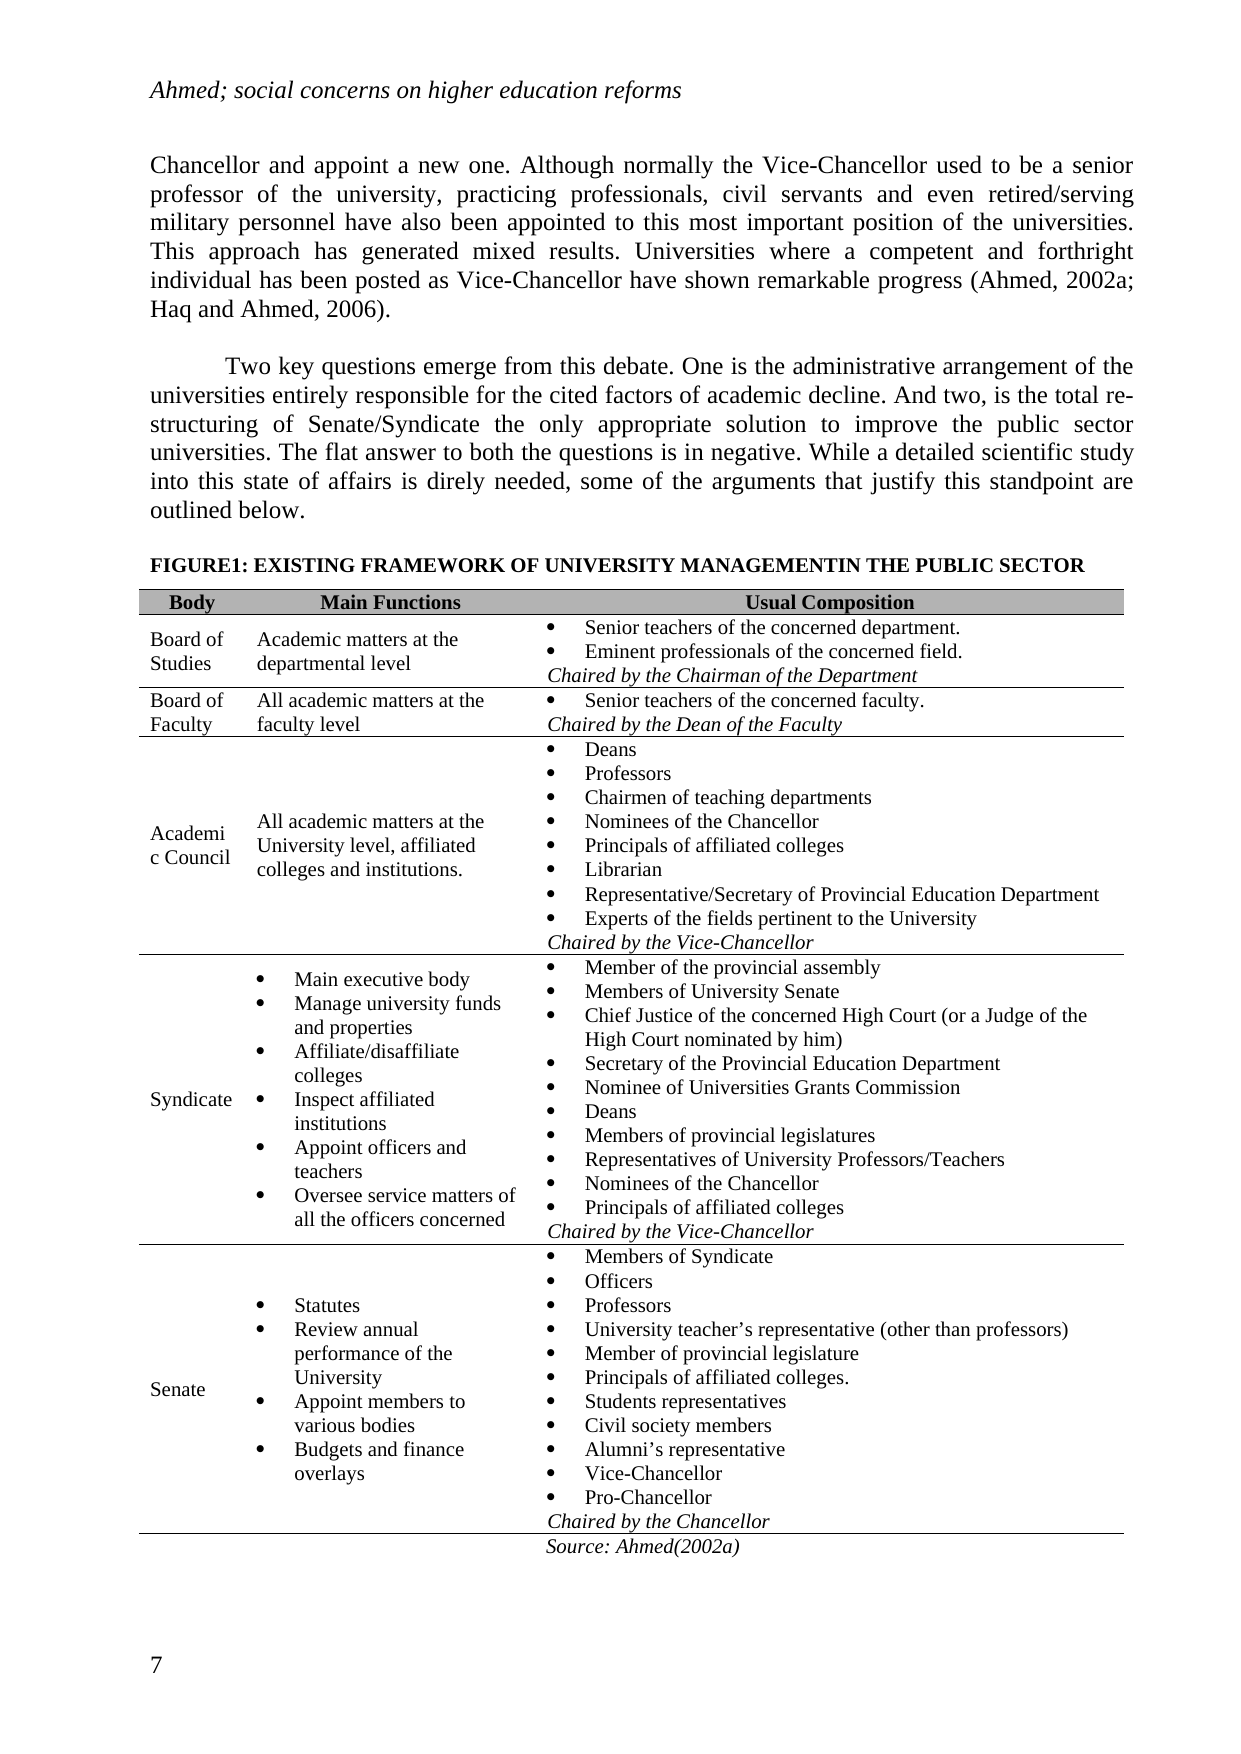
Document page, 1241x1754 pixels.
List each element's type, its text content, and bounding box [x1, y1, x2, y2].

text FIGURE1: EXISTING FRAMEWORK OF UNIVERSITY MANAGEMENTIN THE PUBLIC SECTOR [150, 552, 1135, 577]
table_header Body [139, 590, 245, 614]
text Source: Ahmed(2002a) [150, 1534, 1135, 1558]
text Two key questions emerge from this debate. One is the administrative arrangement of the universities entirely responsible for the cited factors of academic decline. And two, is the total re-structuring of Senate/Syndicate the only appropriate solution to improve the public sector universities. The flat answer to both the questions is in negative. While a detailed scientific study into this state of affairs is direly needed, some of the arguments that justify this standpoint are outlined below. [150, 351, 1135, 524]
table_cell Senate [139, 1245, 245, 1533]
table_cell Academic matters at the departmental level [245, 615, 536, 687]
table_cell Member of the provincial assembly Members of University Senate Chief Justice of the concerned High Court (or a Judge of the High Court nominated by him) Secretary of the Provincial Education Department Nominee of Universities Grants Commission Deans Members of provincial legislatures Representatives of University Professors/Teachers Nominees of the Chancellor Principals of affiliated colleges Chaired by the Vice-Chancellor [536, 955, 1124, 1243]
table_cell Academic Council [139, 737, 245, 954]
table_cell Main executive body Manage university funds and properties Affiliate/disaffiliate colleges Inspect affiliated institutions Appoint officers and teachers Oversee service matters of all the officers concerned [245, 955, 536, 1243]
table_cell All academic matters at the University level, affiliated colleges and institutions. [245, 737, 536, 954]
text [150, 150, 1135, 322]
table_cell Statutes Review annual performance of the University Appoint members to various bodies Budgets and finance overlays [245, 1245, 536, 1533]
table_header Main Functions [245, 590, 536, 614]
table_header Usual Composition [536, 590, 1124, 614]
table_cell All academic matters at the faculty level [245, 688, 536, 736]
table_cell Senior teachers of the concerned faculty. Chaired by the Dean of the Faculty [536, 688, 1124, 736]
table_cell Senior teachers of the concerned department. Eminent professionals of the concerned field. Chaired by the Chairman of the Department [536, 615, 1124, 687]
table_cell Board of Studies [139, 615, 245, 687]
table_cell Board of Faculty [139, 688, 245, 736]
table_cell Syndicate [139, 955, 245, 1243]
table_cell Deans Professors Chairmen of teaching departments Nominees of the Chancellor Principals of affiliated colleges Librarian Representative/Secretary of Provincial Education Department Experts of the fields pertinent to the University Chaired by the Vice-Chancellor [536, 737, 1124, 954]
table_cell Members of Syndicate Officers Professors University teacher’s representative (other than professors) Member of provincial legislature Principals of affiliated colleges. Students representatives Civil society members Alumni’s representative Vice-Chancellor Pro-Chancellor Chaired by the Chancellor [536, 1245, 1124, 1533]
